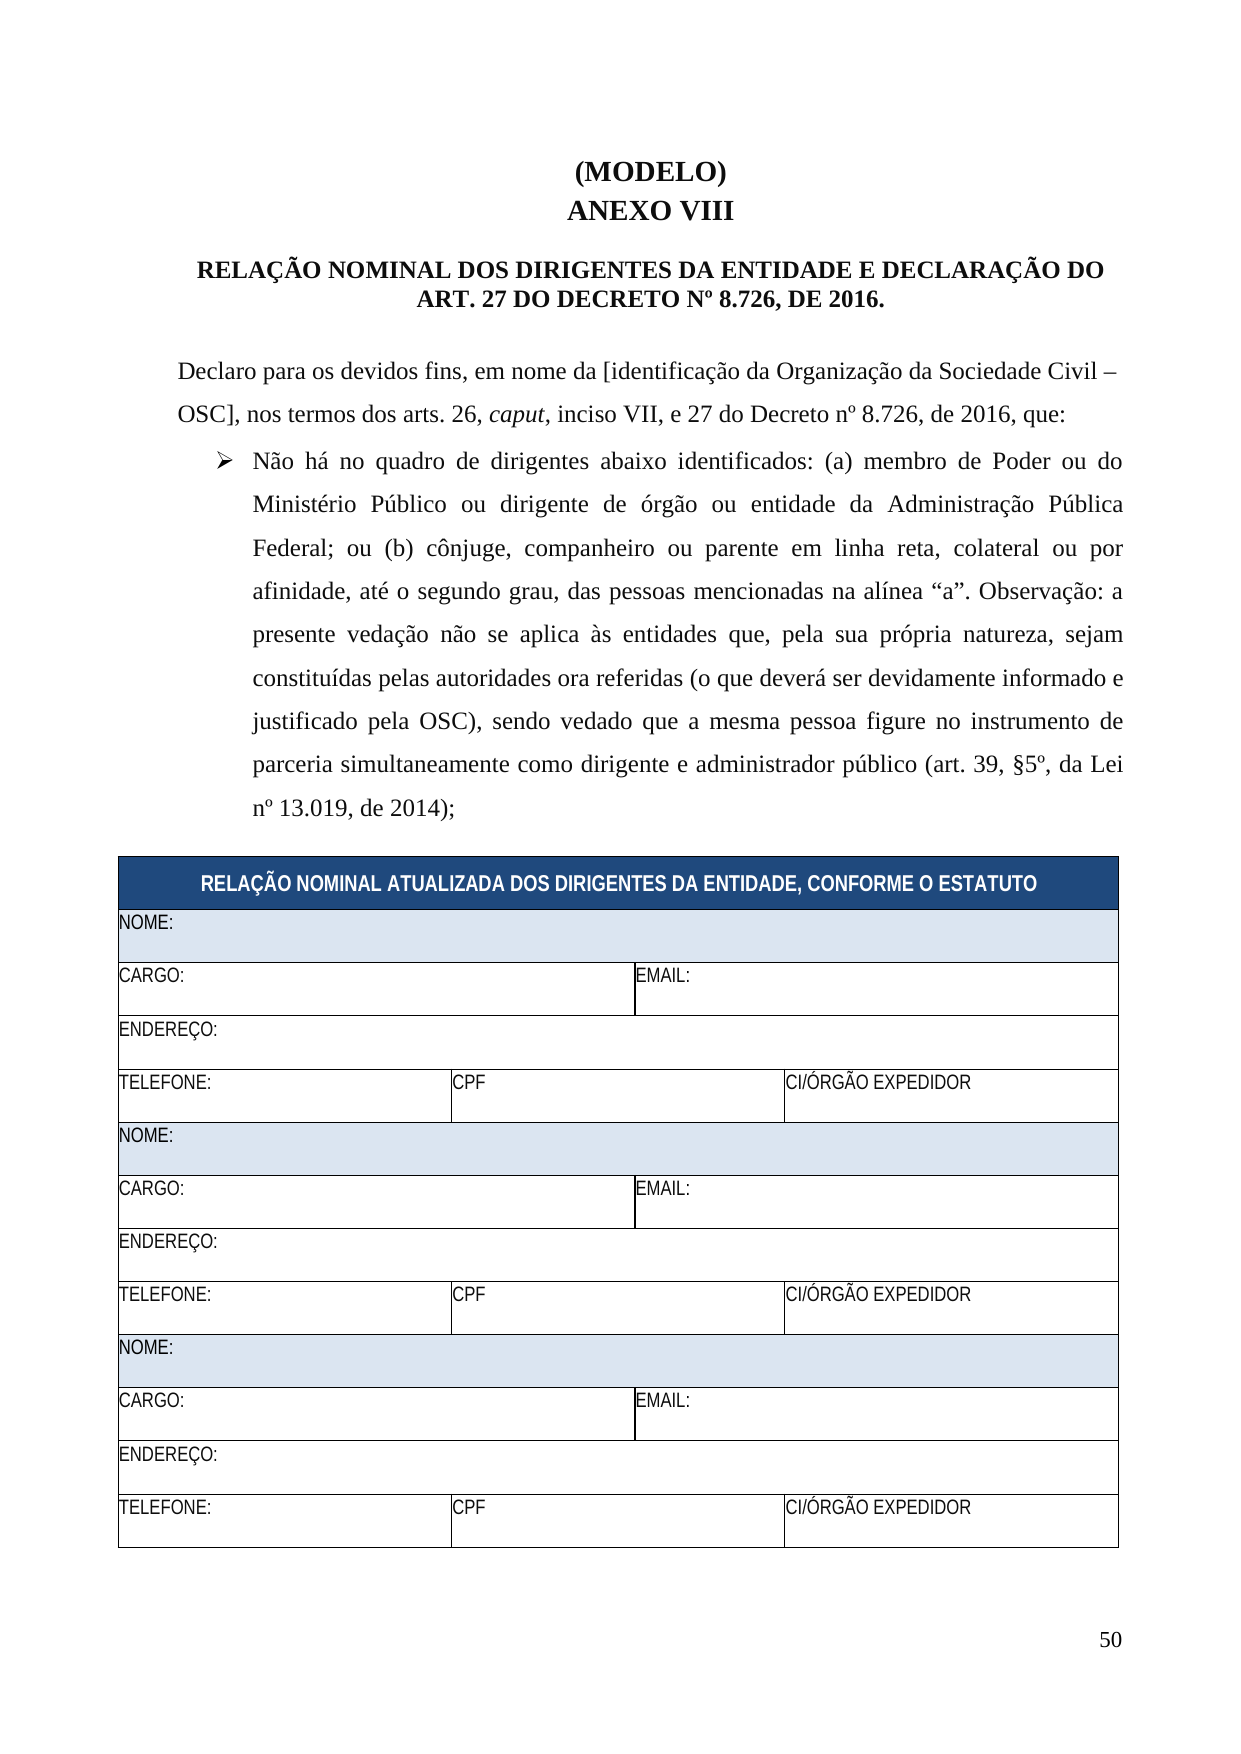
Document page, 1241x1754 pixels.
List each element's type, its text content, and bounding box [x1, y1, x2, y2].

table_cell CARGO: [119, 1388, 634, 1440]
text Declaro para os devidos fins, em nome da [identificação da Organização da Sociedade Civil – OSC], nos termos dos arts. 26, caput, inciso VII, e 27 do Decreto nº 8.726, de 2016, que: [177, 356, 1124, 428]
table_cell TELEFONE: [119, 1495, 451, 1547]
table_cell CI/ÓRGÃO EXPEDIDOR [785, 1495, 1118, 1547]
table_cell TELEFONE: [119, 1070, 451, 1122]
table_cell CI/ÓRGÃO EXPEDIDOR [785, 1070, 1118, 1122]
table_cell NOME: [119, 1335, 1118, 1387]
table_cell ENDEREÇO: [119, 1441, 1118, 1493]
subtitle RELAÇÃO NOMINAL DOS DIRIGENTES DA ENTIDADE E DECLARAÇÃO DO ART. 27 DO DECRETO Nº 8.726, DE 2016. [177, 256, 1124, 313]
table_cell ENDEREÇO: [119, 1016, 1118, 1068]
table_cell NOME: [119, 910, 1118, 962]
table_cell ENDEREÇO: [119, 1229, 1118, 1281]
table_cell EMAIL: [636, 963, 1118, 1015]
table_header RELAÇÃO NOMINAL ATUALIZADA DOS DIRIGENTES DA ENTIDADE, CONFORME O ESTATUTO [119, 857, 1118, 909]
subtitle ANEXO VIII [177, 193, 1124, 227]
table_cell EMAIL: [636, 1176, 1118, 1228]
table_cell CPF [452, 1070, 784, 1122]
table_cell CARGO: [119, 963, 634, 1015]
table_cell CARGO: [119, 1176, 634, 1228]
table_cell CPF [452, 1282, 784, 1334]
table_cell CI/ÓRGÃO EXPEDIDOR [785, 1282, 1118, 1334]
table_cell NOME: [119, 1123, 1118, 1175]
list Não há no quadro de dirigentes abaixo identificados: (a) membro de Poder ou do Ministério Público ou dirigente de órgão ou entidade da Administração Pública Federal; ou (b) cônjuge, companheiro ou parente em linha reta, colateral ou por afinidade, até o segundo grau, das pessoas mencionadas na alínea “a”. Observação: a presente vedação não se aplica às entidades que, pela sua própria natureza, sejam constituídas pelas autoridades ora referidas (o que deverá ser devidamente informado e justificado pela OSC), sendo vedado que a mesma pessoa figure no instrumento de parceria simultaneamente como dirigente e administrador público (art. 39, §5º, da Lei nº 13.019, de 2014); [215, 446, 1124, 822]
table_cell EMAIL: [636, 1388, 1118, 1440]
table_cell CPF [452, 1495, 784, 1547]
table_cell TELEFONE: [119, 1282, 451, 1334]
subtitle (MODELO) [177, 154, 1124, 187]
